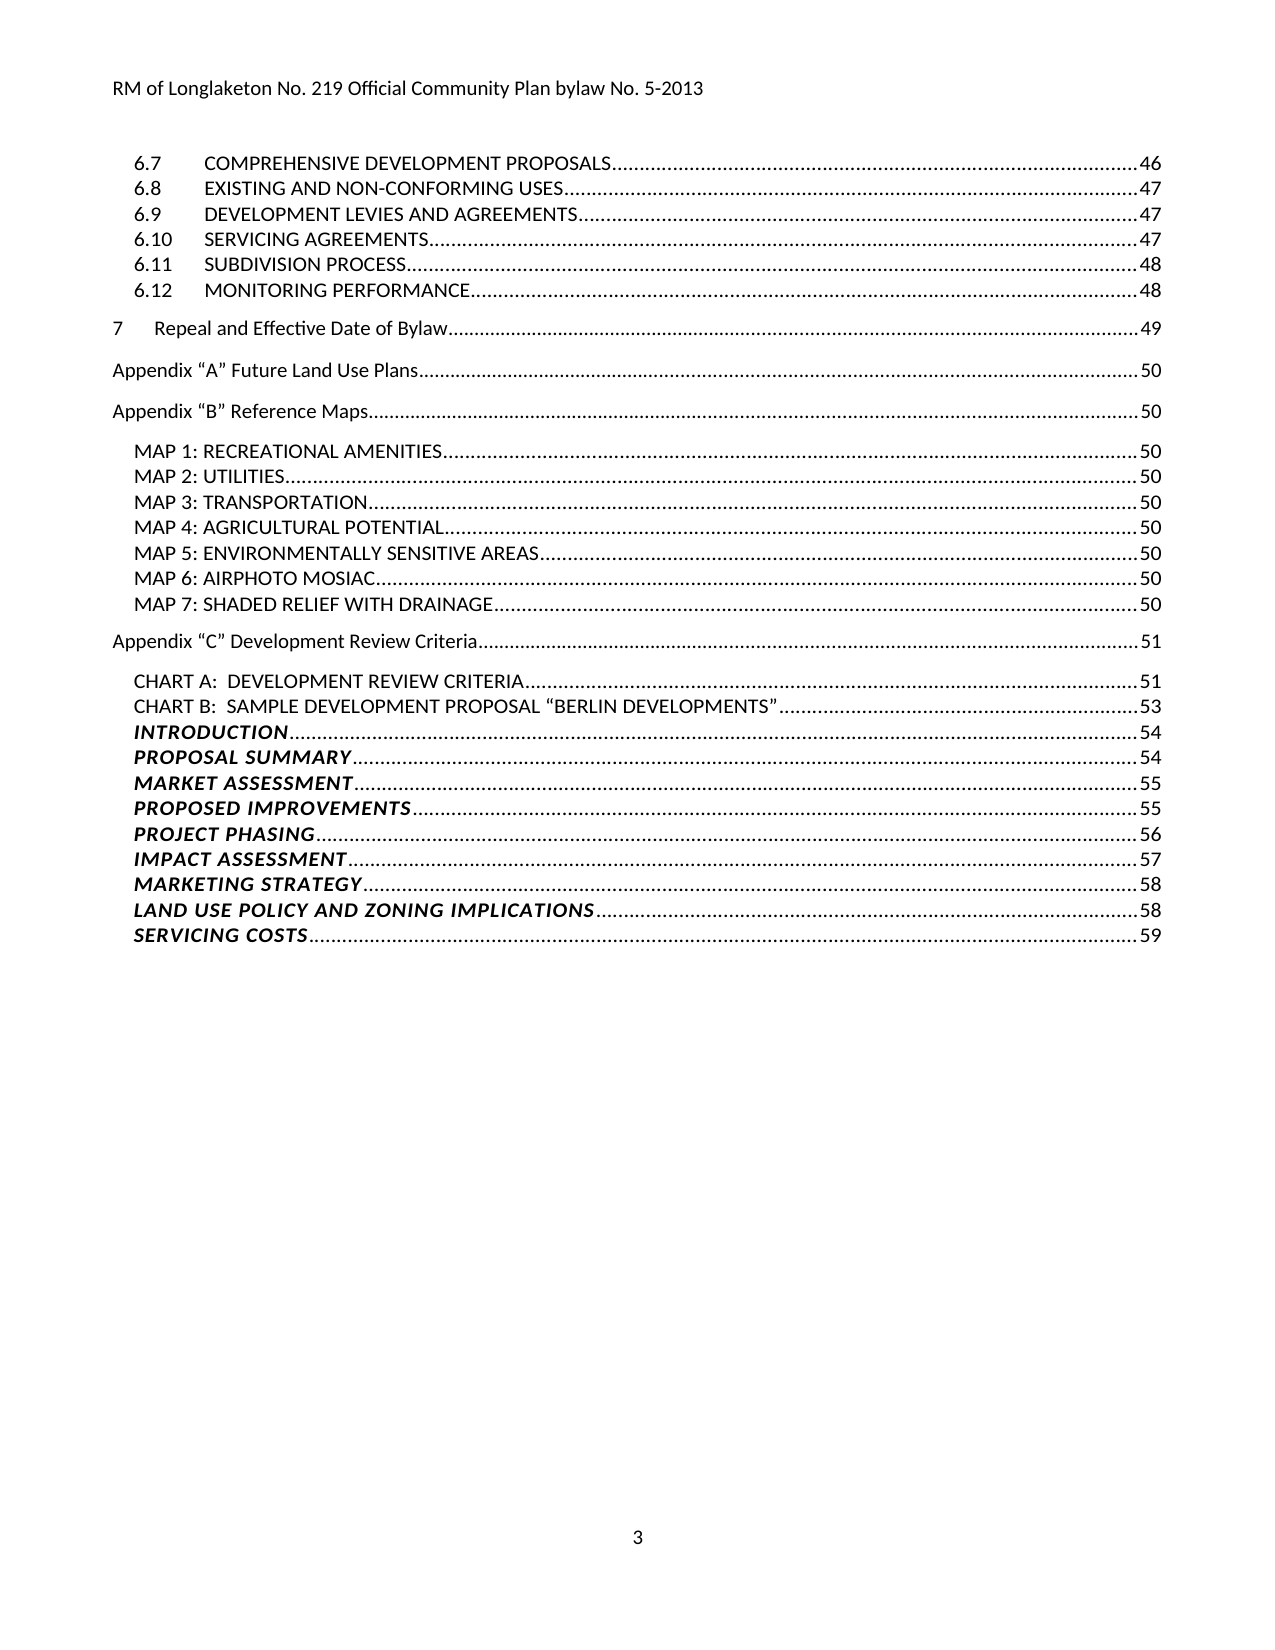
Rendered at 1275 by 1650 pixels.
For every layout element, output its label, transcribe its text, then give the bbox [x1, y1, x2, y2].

text 7 Repeal and Effective Date of Bylaw 49 [112, 315, 1162, 340]
text PROPOSAL SUMMARY 54 [133, 744, 1148, 770]
text 6.10 Servicing Agreements 47 [133, 226, 1148, 252]
text Map 7: Shaded Relief WITH Drainage 50 [133, 591, 1148, 616]
text Appendix “B” Reference Maps 50 [112, 399, 1162, 424]
text Appendix “C” Development Review Criteria 51 [112, 629, 1162, 654]
text LAND USE POLICY AND ZONING IMPLICATIONS 58 [133, 897, 1148, 922]
text MARKET ASSESSMENT 55 [133, 770, 1148, 795]
text Map 5: ENVIRONMENTALLY Sensitive Areas 50 [133, 540, 1148, 565]
text Chart A: Development Review Criteria 51 [133, 668, 1148, 694]
text SERVICING COSTS 59 [133, 922, 1148, 948]
text PROJECT PHASING 56 [133, 821, 1148, 846]
text PROPOSED IMPROVEMENTS 55 [133, 795, 1148, 821]
text Appendix “A” Future Land Use Plans 50 [112, 357, 1162, 382]
text Map 2: Utilities 50 [133, 464, 1148, 489]
text 6.7 Comprehensive Development Proposals 46 [133, 150, 1148, 175]
text 6.9 Development Levies and Agreements 47 [133, 201, 1148, 226]
text 6.8 Existing and Non-Conforming Uses 47 [133, 175, 1148, 201]
text IMPACT ASSESSMENT 57 [133, 846, 1148, 872]
text Map 3: Transportation 50 [133, 489, 1148, 514]
text Map 1: Recreational Amenities 50 [133, 438, 1148, 464]
text 6.11 Subdivision Process 48 [133, 252, 1148, 277]
text Chart B: Sample Development Proposal “Berlin Developments” 53 [133, 694, 1148, 719]
text Map 6: AIRPHOTO MOSIAC 50 [133, 565, 1148, 591]
text 6.12 Monitoring Performance 48 [133, 277, 1148, 302]
text MARKETING STRATEGY 58 [133, 872, 1148, 897]
text Map 4: AGRICULTURAL POTENTIAL 50 [133, 514, 1148, 540]
text INTRODUCTION 54 [133, 719, 1148, 744]
